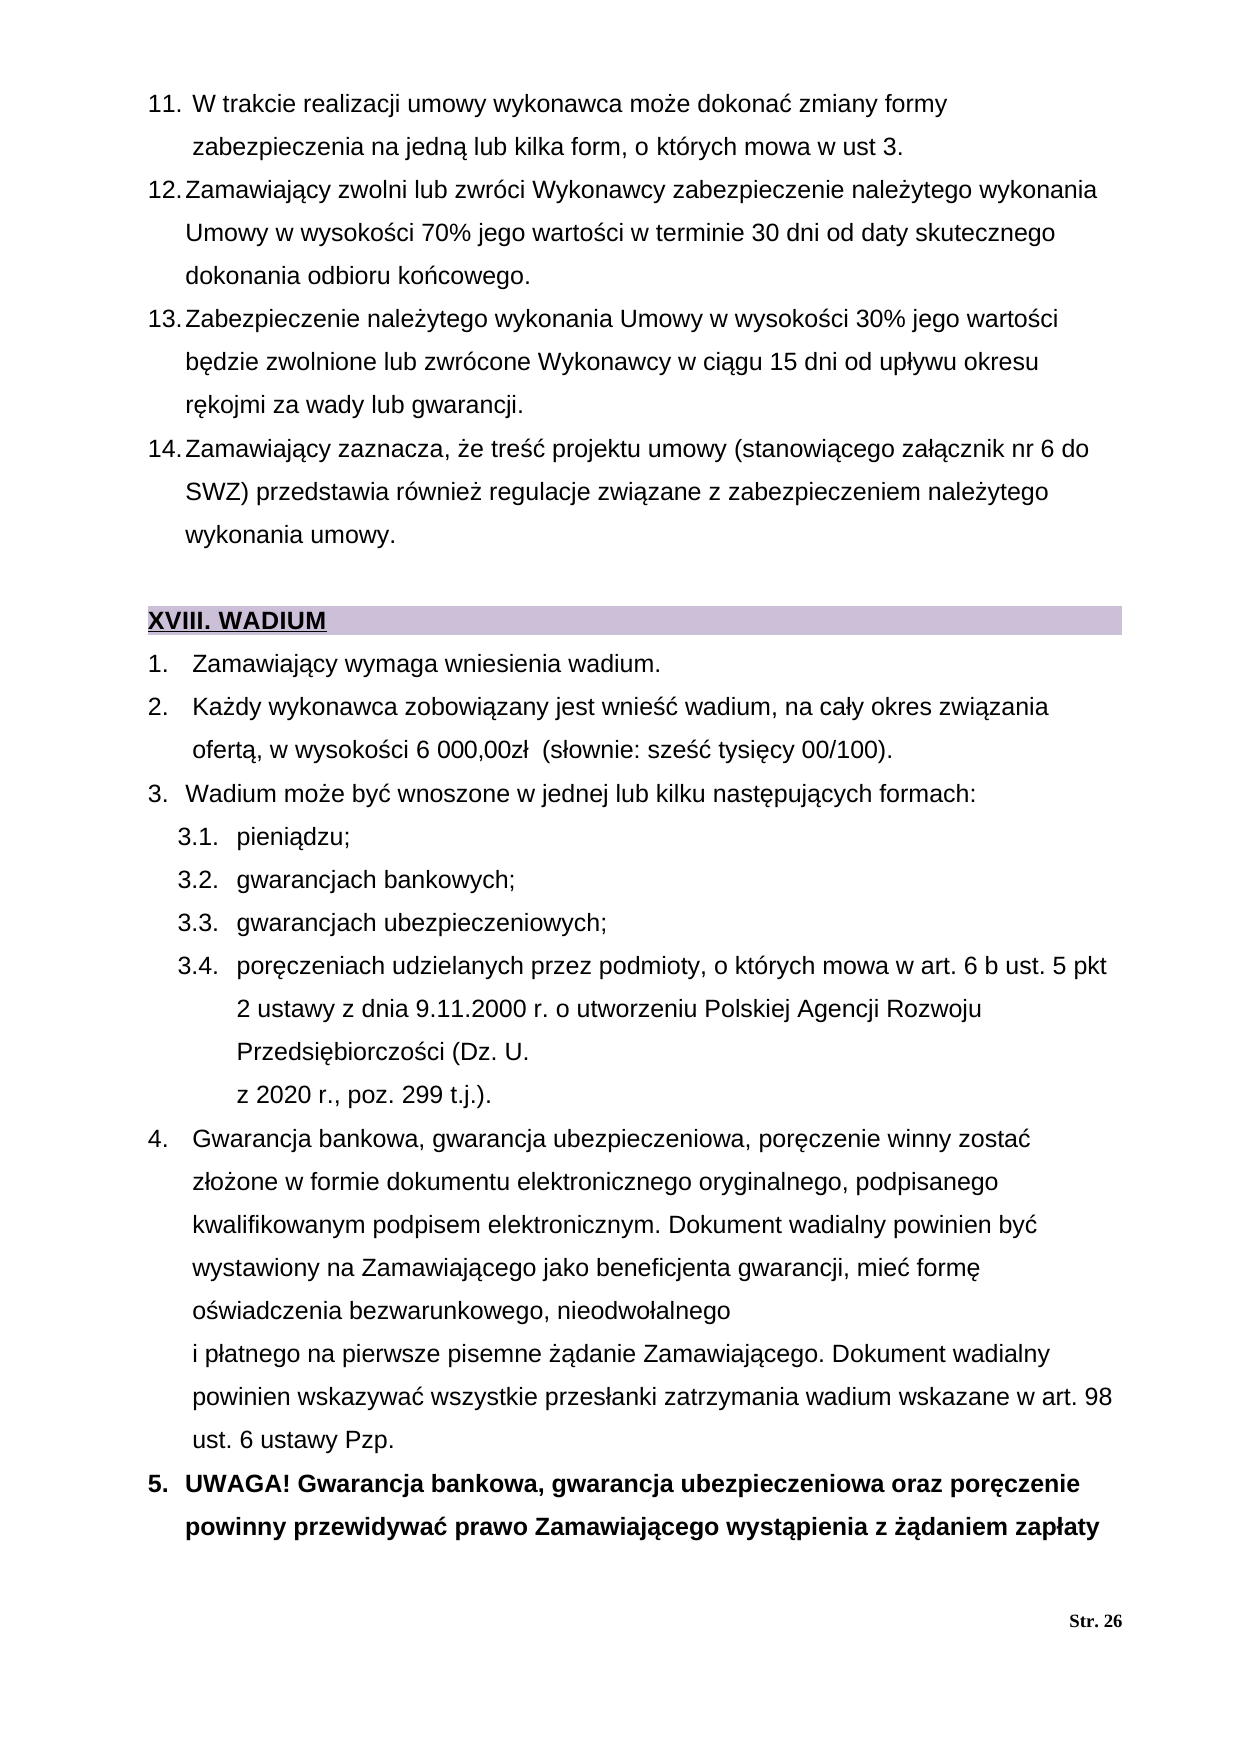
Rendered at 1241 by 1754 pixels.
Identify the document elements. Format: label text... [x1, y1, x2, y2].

list pieniądzu; [177, 822, 1122, 851]
list gwarancjach bankowych; [177, 865, 1122, 894]
list gwarancjach ubezpieczeniowych; [177, 908, 1122, 937]
list Wadium może być wnoszone w jednej lub kilku następujących formach: [148, 779, 1122, 807]
list Zabezpieczenie należytego wykonania Umowy w wysokości 30% jego wartości będzie zwolnione lub zwrócone Wykonawcy w ciągu 15 dni od upływu okresu rękojmi za wady lub gwarancji. [148, 304, 1122, 419]
list Gwarancja bankowa, gwarancja ubezpieczeniowa, poręczenie winny zostać złożone w formie dokumentu elektronicznego oryginalnego, podpisanego kwalifikowanym podpisem elektronicznym. Dokument wadialny powinien być wystawiony na Zamawiającego jako beneficjenta gwarancji, mieć formę oświadczenia bezwarunkowego, nieodwołalnego i płatnego na pierwsze pisemne żądanie Zamawiającego. Dokument wadialny powinien wskazywać wszystkie przesłanki zatrzymania wadium wskazane w art. 98 ust. 6 ustawy Pzp. [148, 1124, 1122, 1454]
list Zamawiający wymaga wniesienia wadium. [148, 649, 1122, 678]
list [148, 1469, 1122, 1541]
subtitle XVIII. WADIUM [148, 606, 1122, 635]
list Zamawiający zaznacza, że treść projektu umowy (stanowiącego załącznik nr 6 do SWZ) przedstawia również regulacje związane z zabezpieczeniem należytego wykonania umowy. [148, 434, 1122, 549]
list W trakcie realizacji umowy wykonawca może dokonać zmiany formy zabezpieczenia na jedną lub kilka form, o których mowa w ust 3. [148, 89, 1122, 161]
list poręczeniach udzielanych przez podmioty, o których mowa w art. 6 b ust. 5 pkt 2 ustawy z dnia 9.11.2000 r. o utworzeniu Polskiej Agencji Rozwoju Przedsiębiorczości (Dz. U. z 2020 r., poz. 299 t.j.). [177, 951, 1122, 1109]
list Zamawiający zwolni lub zwróci Wykonawcy zabezpieczenie należytego wykonania Umowy w wysokości 70% jego wartości w terminie 30 dni od daty skutecznego dokonania odbioru końcowego. [148, 175, 1122, 290]
list Każdy wykonawca zobowiązany jest wnieść wadium, na cały okres związania ofertą, w wysokości 6 000,00zł (słownie: sześć tysięcy 00/100). [148, 692, 1122, 764]
